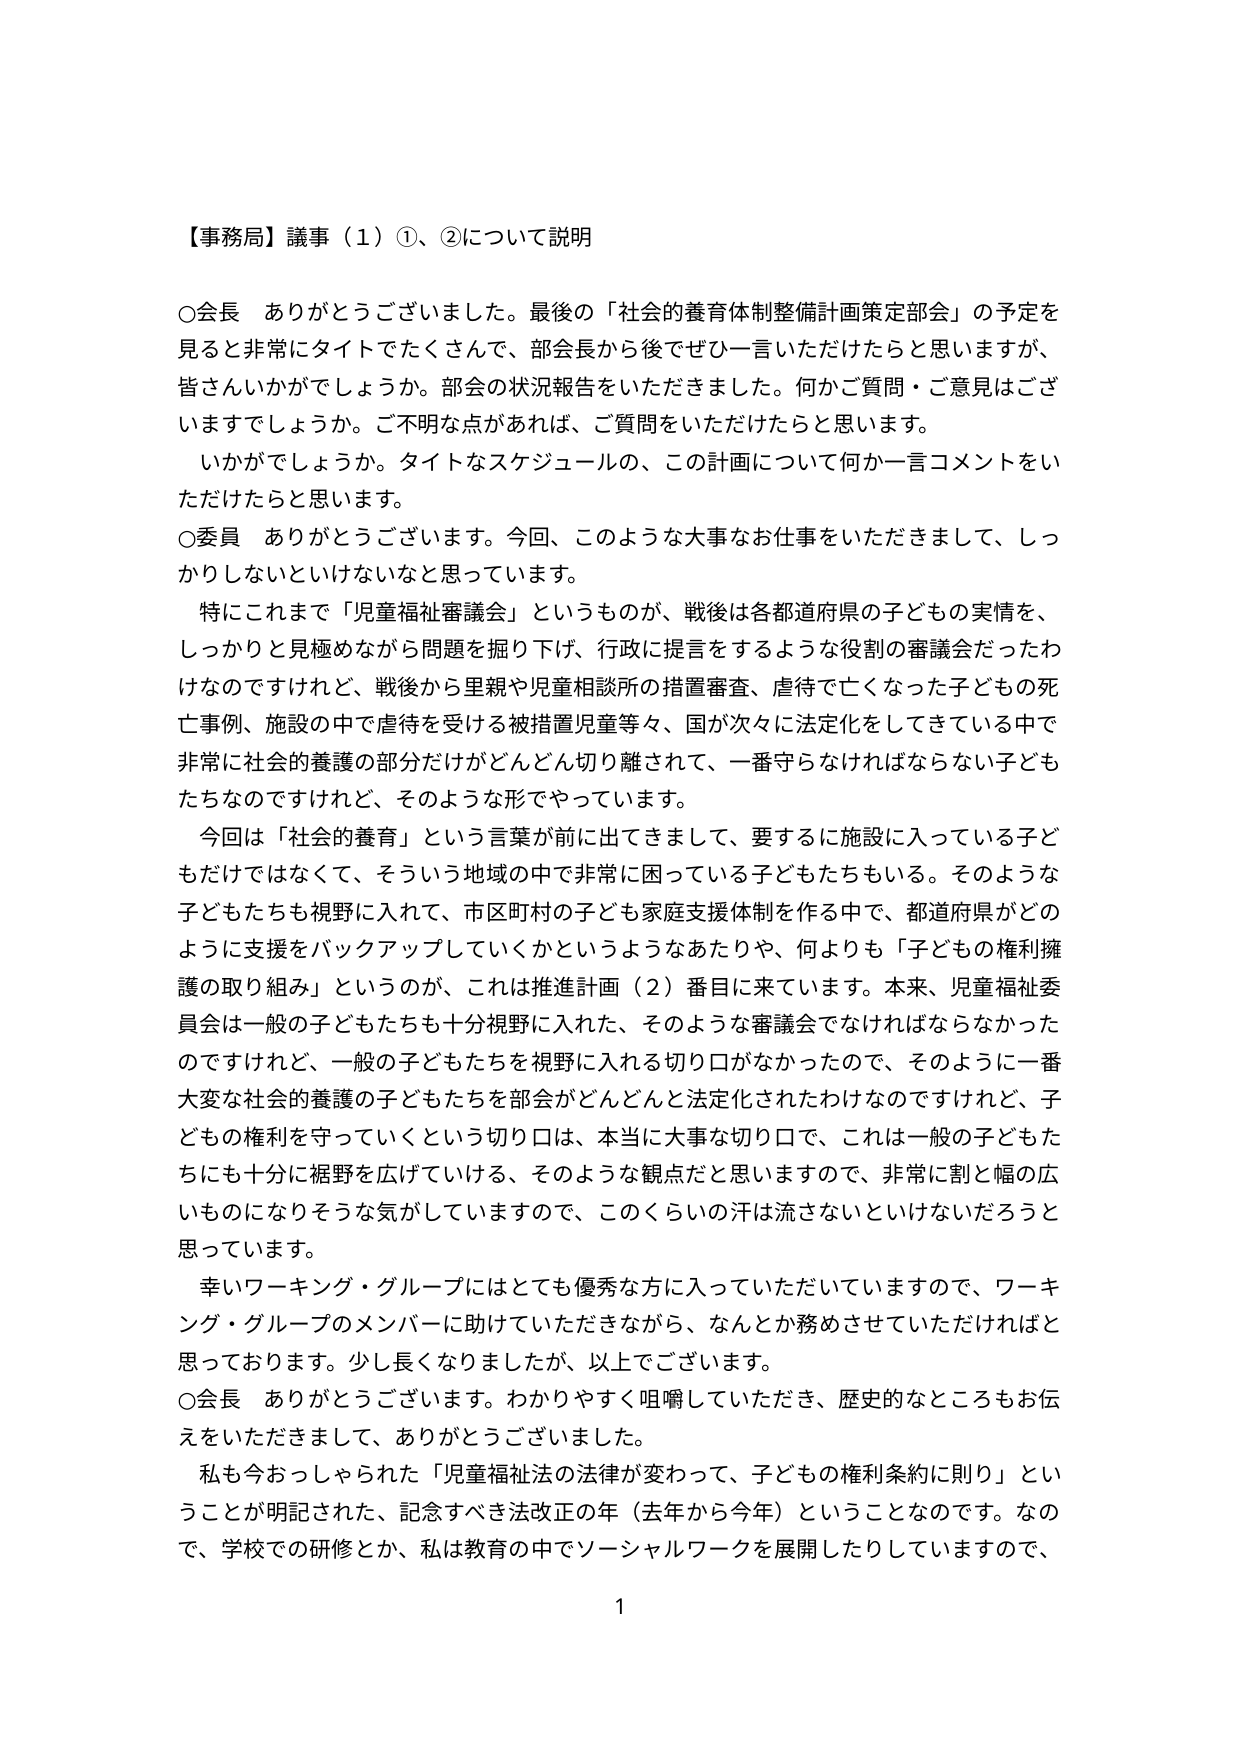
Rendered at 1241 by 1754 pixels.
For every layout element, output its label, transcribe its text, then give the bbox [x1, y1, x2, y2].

text 特にこれまで「児童福祉審議会」というものが、戦後は各都道府県の子どもの実情を、しっかりと見極めながら問題を掘り下げ、行政に提言をするような役割の審議会だったわけなのですけれど、戦後から里親や児童相談所の措置審査、虐待で亡くなった子どもの死亡事例、施設の中で虐待を受ける被措置児童等々、国が次々に法定化をしてきている中で、非常に社会的養護の部分だけがどんどん切り離されて、一番守らなければならない子どもたちなのですけれど、そのような形でやっています。 [177, 592, 1063, 817]
text 【事務局】議事（１）①、②について説明 [177, 217, 1063, 254]
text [177, 1454, 1063, 1567]
text ○会長 ありがとうございます。わかりやすく咀嚼していただき、歴史的なところもお伝えをいただきまして、ありがとうございました。 [177, 1379, 1063, 1454]
text 幸いワーキング・グループにはとても優秀な方に入っていただいていますので、ワーキング・グループのメンバーに助けていただきながら、なんとか務めさせていただければと思っております。少し長くなりましたが、以上でございます。 [177, 1267, 1063, 1379]
text ○会長 ありがとうございました。最後の「社会的養育体制整備計画策定部会」の予定を見ると非常にタイトでたくさんで、部会長から後でぜひ一言いただけたらと思いますが、皆さんいかがでしょうか。部会の状況報告をいただきました。何かご質問・ご意見はございますでしょうか。ご不明な点があれば、ご質問をいただけたらと思います。 [177, 292, 1063, 442]
text 今回は「社会的養育」という言葉が前に出てきまして、要するに施設に入っている子どもだけではなくて、そういう地域の中で非常に困っている子どもたちもいる。そのような子どもたちも視野に入れて、市区町村の子ども家庭支援体制を作る中で、都道府県がどのように支援をバックアップしていくかというようなあたりや、何よりも「子どもの権利擁護の取り組み」というのが、これは推進計画（２）番目に来ています。本来、児童福祉委員会は一般の子どもたちも十分視野に入れた、そのような審議会でなければならなかったのですけれど、一般の子どもたちを視野に入れる切り口がなかったので、そのように一番大変な社会的養護の子どもたちを部会がどんどんと法定化されたわけなのですけれど、子どもの権利を守っていくという切り口は、本当に大事な切り口で、これは一般の子どもたちにも十分に裾野を広げていける、そのような観点だと思いますので、非常に割と幅の広いものになりそうな気がしていますので、このくらいの汗は流さないといけないだろうと思っています。 [177, 817, 1063, 1267]
text いかがでしょうか。タイトなスケジュールの、この計画について何か一言コメントをいただけたらと思います。 [177, 442, 1063, 517]
text ○委員 ありがとうございます。今回、このような大事なお仕事をいただきまして、しっかりしないといけないなと思っています。 [177, 517, 1063, 592]
